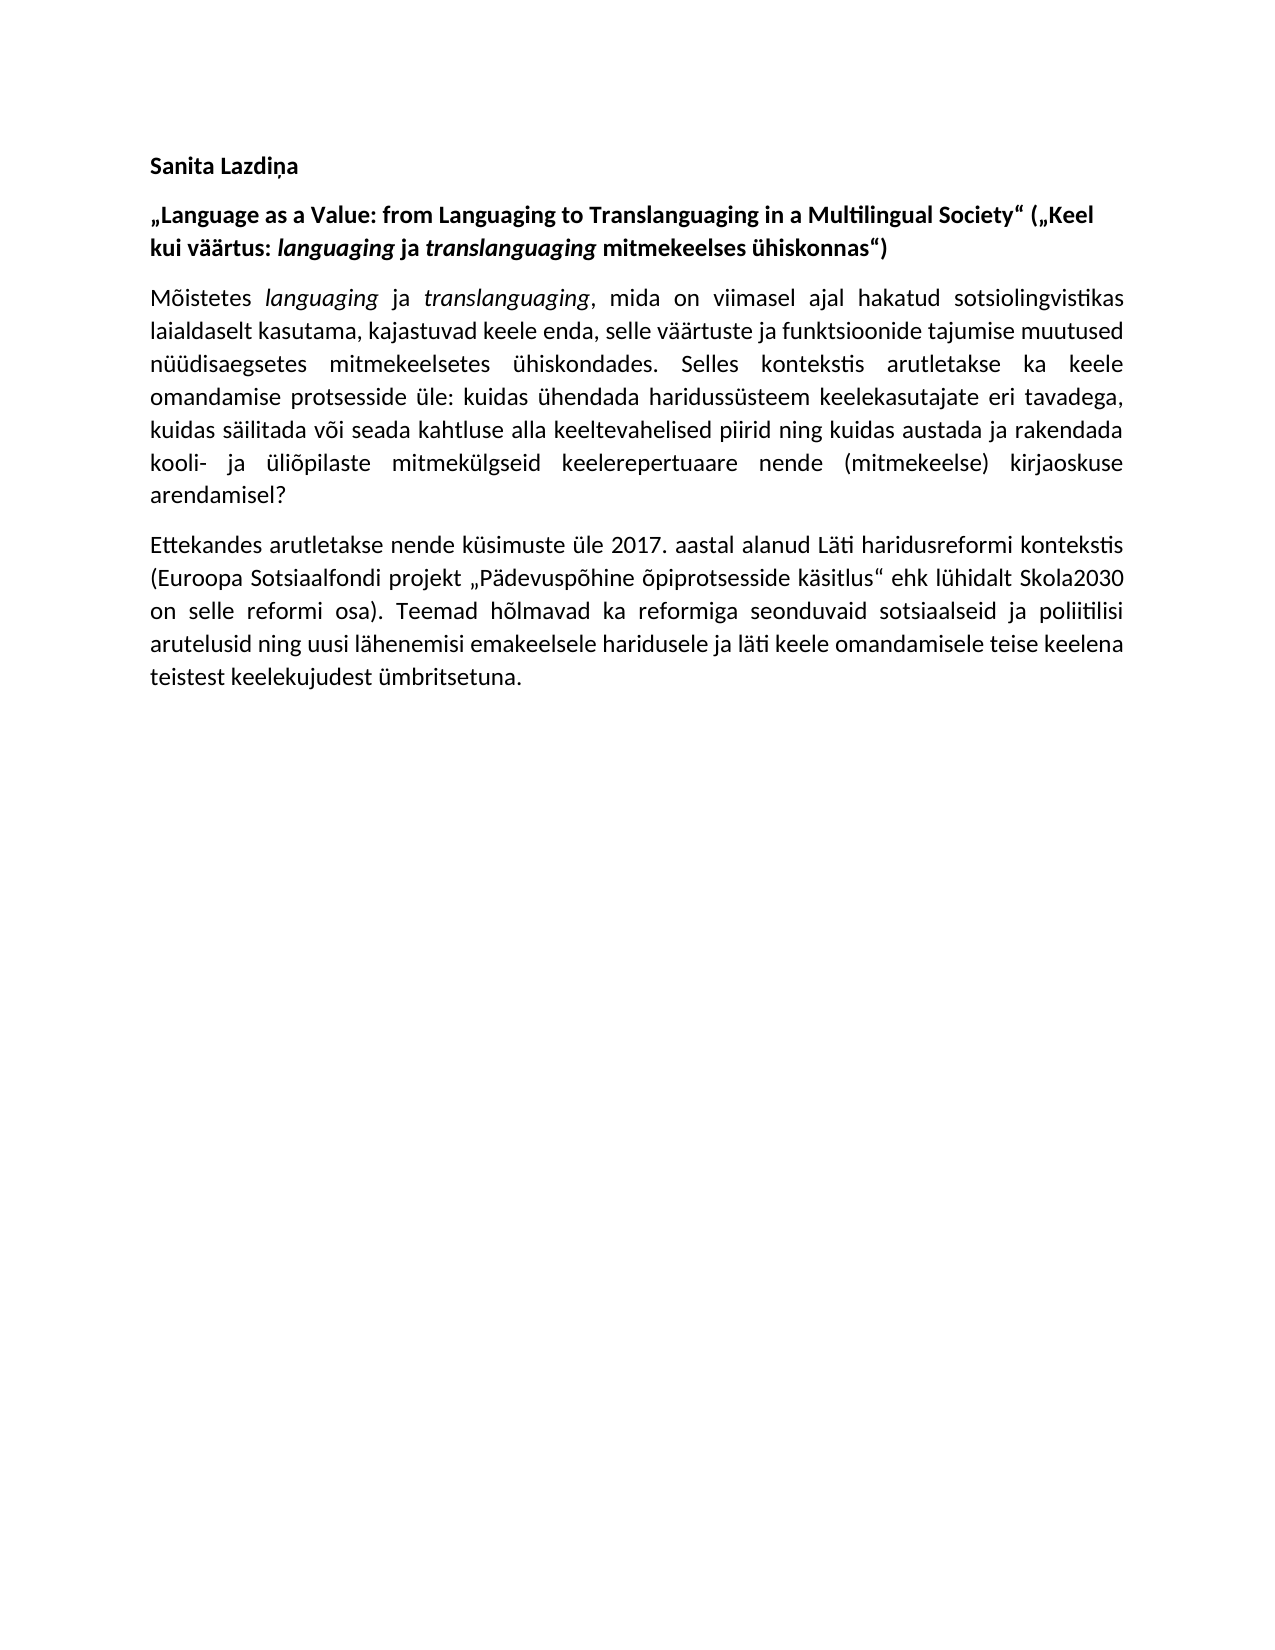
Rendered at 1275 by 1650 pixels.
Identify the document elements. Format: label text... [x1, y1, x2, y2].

text „Language as a Value: from Languaging to Translanguaging in a Multilingual Society“ („Keel kui väärtus: languaging ja translanguaging mitmekeelses ühiskonnas“) [150, 199, 1125, 263]
text Sanita Lazdiņa [150, 150, 1125, 181]
text Ettekandes arutletakse nende küsimuste üle 2017. aastal alanud Läti haridusreformi kontekstis (Euroopa Sotsiaalfondi projekt „Pädevuspõhine õpiprotsesside käsitlus“ ehk lühidalt Skola2030 on selle reformi osa). Teemad hõlmavad ka reformiga seonduvaid sotsiaalseid ja poliitilisi arutelusid ning uusi lähenemisi emakeelsele haridusele ja läti keele omandamisele teise keelena teistest keelekujudest ümbritsetuna. [150, 529, 1125, 691]
text Mõistetes languaging ja translanguaging, mida on viimasel ajal hakatud sotsiolingvistikas laialdaselt kasutama, kajastuvad keele enda, selle väärtuste ja funktsioonide tajumise muutused nüüdisaegsetes mitmekeelsetes ühiskondades. Selles kontekstis arutletakse ka keele omandamise protsesside üle: kuidas ühendada haridussüsteem keelekasutajate eri tavadega, kuidas säilitada või seada kahtluse alla keeltevahelised piirid ning kuidas austada ja rakendada kooli- ja üliõpilaste mitmekülgseid keelerepertuaare nende (mitmekeelse) kirjaoskuse arendamisel? [150, 282, 1125, 510]
